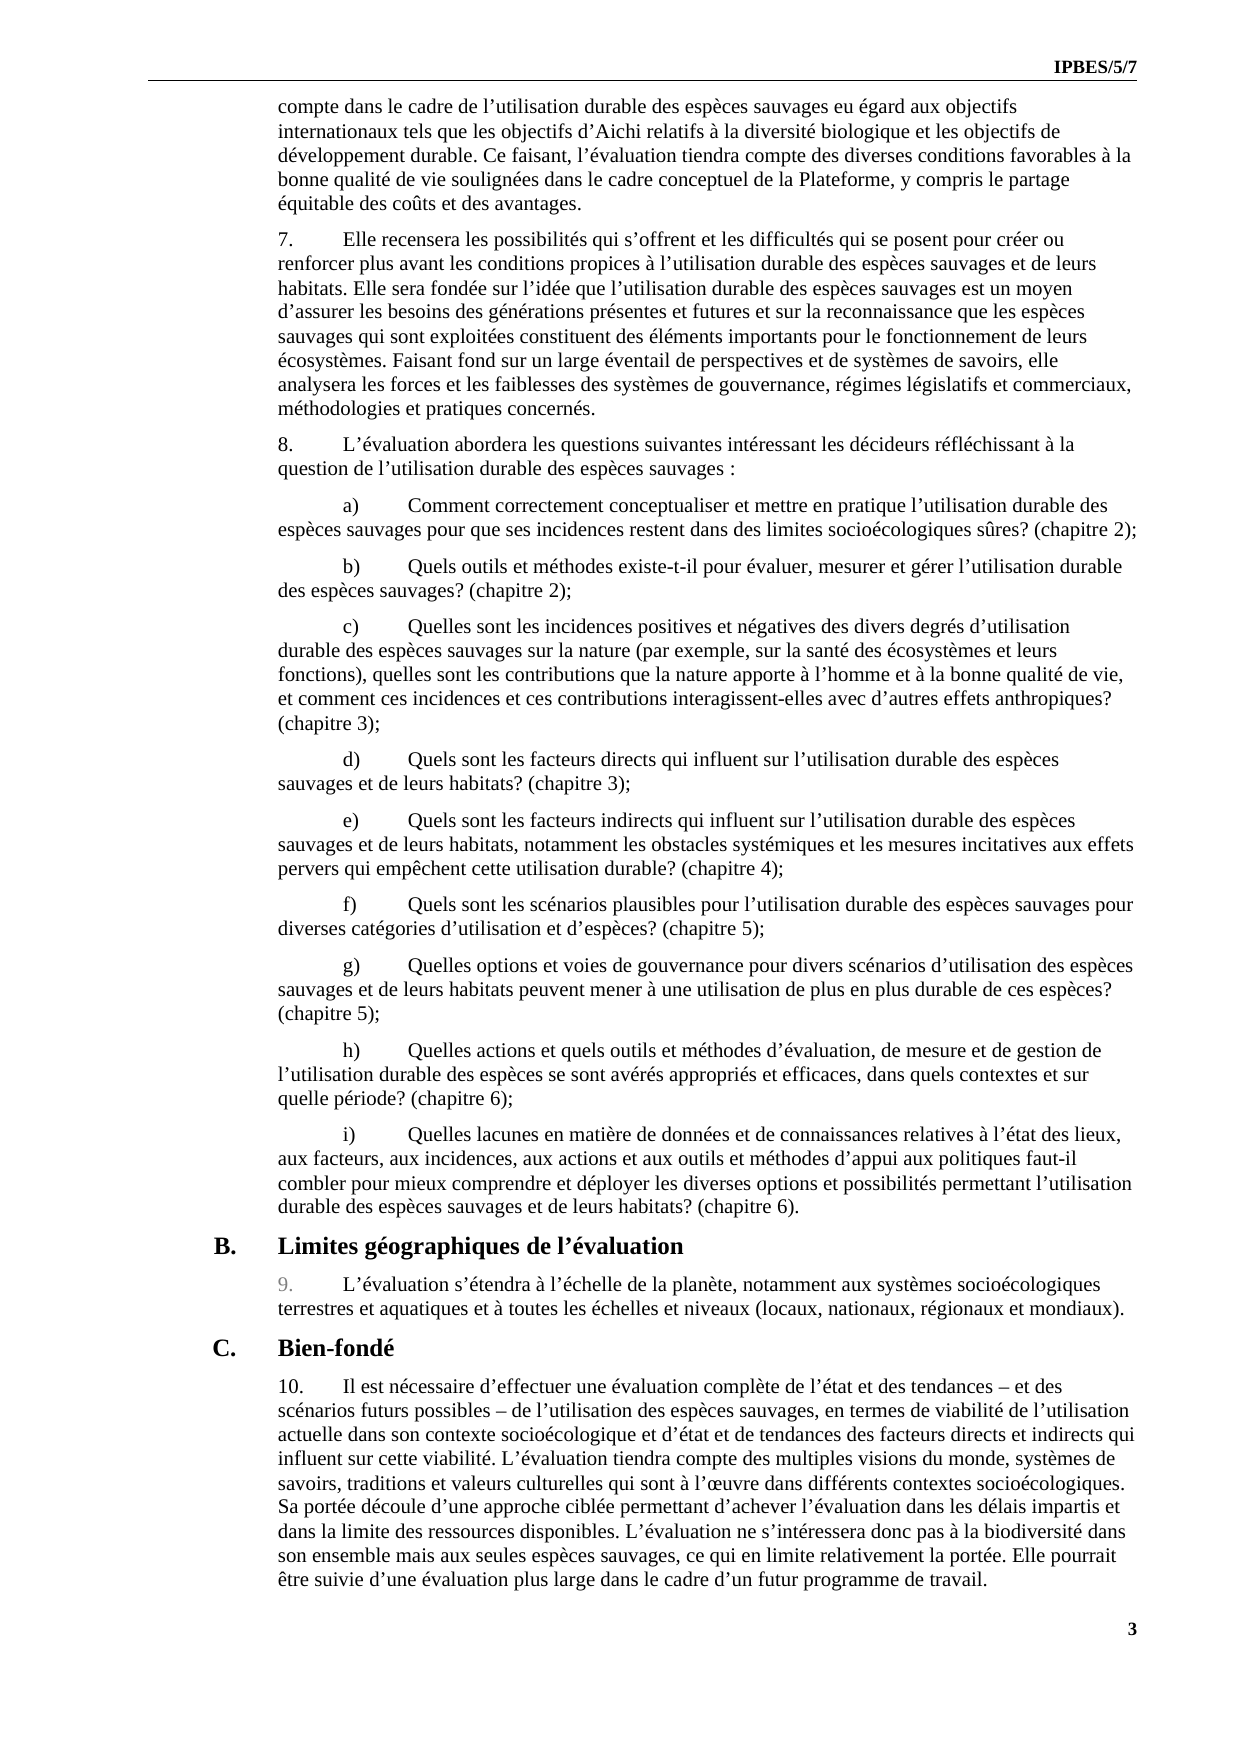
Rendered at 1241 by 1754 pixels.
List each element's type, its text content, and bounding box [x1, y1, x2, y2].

text B. Limites géographiques de l’évaluation [148, 1231, 1107, 1260]
text C. Bien-fondé [148, 1333, 1107, 1362]
list L’évaluation abordera les questions suivantes intéressant les décideurs réfléchissant à la question de l’utilisation durable des espèces sauvages : [278, 432, 1137, 480]
list Comment correctement conceptualiser et mettre en pratique l’utilisation durable des espèces sauvages pour que ses incidences restent dans des limites socioécologiques sûres? (chapitre 2); [278, 493, 1137, 541]
list Quels sont les facteurs directs qui influent sur l’utilisation durable des espèces sauvages et de leurs habitats? (chapitre 3); [278, 747, 1137, 795]
list Il est nécessaire d’effectuer une évaluation complète de l’état et des tendances – et des scénarios futurs possibles – de l’utilisation des espèces sauvages, en termes de viabilité de l’utilisation actuelle dans son contexte socioécologique et d’état et de tendances des facteurs directs et indirects qui influent sur cette viabilité. L’évaluation tiendra compte des multiples visions du monde, systèmes de savoirs, traditions et valeurs culturelles qui sont à l’œuvre dans différents contextes socioécologiques. Sa portée découle d’une approche ciblée permettant d’achever l’évaluation dans les délais impartis et dans la limite des ressources disponibles. L’évaluation ne s’intéressera donc pas à la biodiversité dans son ensemble mais aux seules espèces sauvages, ce qui en limite relativement la portée. Elle pourrait être suivie d’une évaluation plus large dans le cadre d’un futur programme de travail. [278, 1374, 1137, 1591]
list Elle recensera les possibilités qui s’offrent et les difficultés qui se posent pour créer ou renforcer plus avant les conditions propices à l’utilisation durable des espèces sauvages et de leurs habitats. Elle sera fondée sur l’idée que l’utilisation durable des espèces sauvages est un moyen d’assurer les besoins des générations présentes et futures et sur la reconnaissance que les espèces sauvages qui sont exploitées constituent des éléments importants pour le fonctionnement de leurs écosystèmes. Faisant fond sur un large éventail de perspectives et de systèmes de savoirs, elle analysera les forces et les faiblesses des systèmes de gouvernance, régimes législatifs et commerciaux, méthodologies et pratiques concernés. [278, 227, 1137, 420]
list Quelles actions et quels outils et méthodes d’évaluation, de mesure et de gestion de l’utilisation durable des espèces se sont avérés appropriés et efficaces, dans quels contextes et sur quelle période? (chapitre 6); [278, 1038, 1137, 1110]
list Quels sont les scénarios plausibles pour l’utilisation durable des espèces sauvages pour diverses catégories d’utilisation et d’espèces? (chapitre 5); [278, 892, 1137, 940]
list Quels sont les facteurs indirects qui influent sur l’utilisation durable des espèces sauvages et de leurs habitats, notamment les obstacles systémiques et les mesures incitatives aux effets pervers qui empêchent cette utilisation durable? (chapitre 4); [278, 808, 1137, 880]
list Quelles lacunes en matière de données et de connaissances relatives à l’état des lieux, aux facteurs, aux incidences, aux actions et aux outils et méthodes d’appui aux politiques faut-il combler pour mieux comprendre et déployer les diverses options et possibilités permettant l’utilisation durable des espèces sauvages et de leurs habitats? (chapitre 6). [278, 1122, 1137, 1218]
list L’évaluation s’étendra à l’échelle de la planète, notamment aux systèmes socioécologiques terrestres et aquatiques et à toutes les échelles et niveaux (locaux, nationaux, régionaux et mondiaux). [278, 1272, 1137, 1320]
list Quels outils et méthodes existe-t-il pour évaluer, mesurer et gérer l’utilisation durable des espèces sauvages? (chapitre 2); [278, 553, 1137, 602]
list Quelles options et voies de gouvernance pour divers scénarios d’utilisation des espèces sauvages et de leurs habitats peuvent mener à une utilisation de plus en plus durable de ces espèces? (chapitre 5); [278, 953, 1137, 1025]
list Quelles sont les incidences positives et négatives des divers degrés d’utilisation durable des espèces sauvages sur la nature (par exemple, sur la santé des écosystèmes et leurs fonctions), quelles sont les contributions que la nature apporte à l’homme et à la bonne qualité de vie, et comment ces incidences et ces contributions interagissent-elles avec d’autres effets anthropiques? (chapitre 3); [278, 614, 1137, 734]
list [278, 94, 1137, 215]
